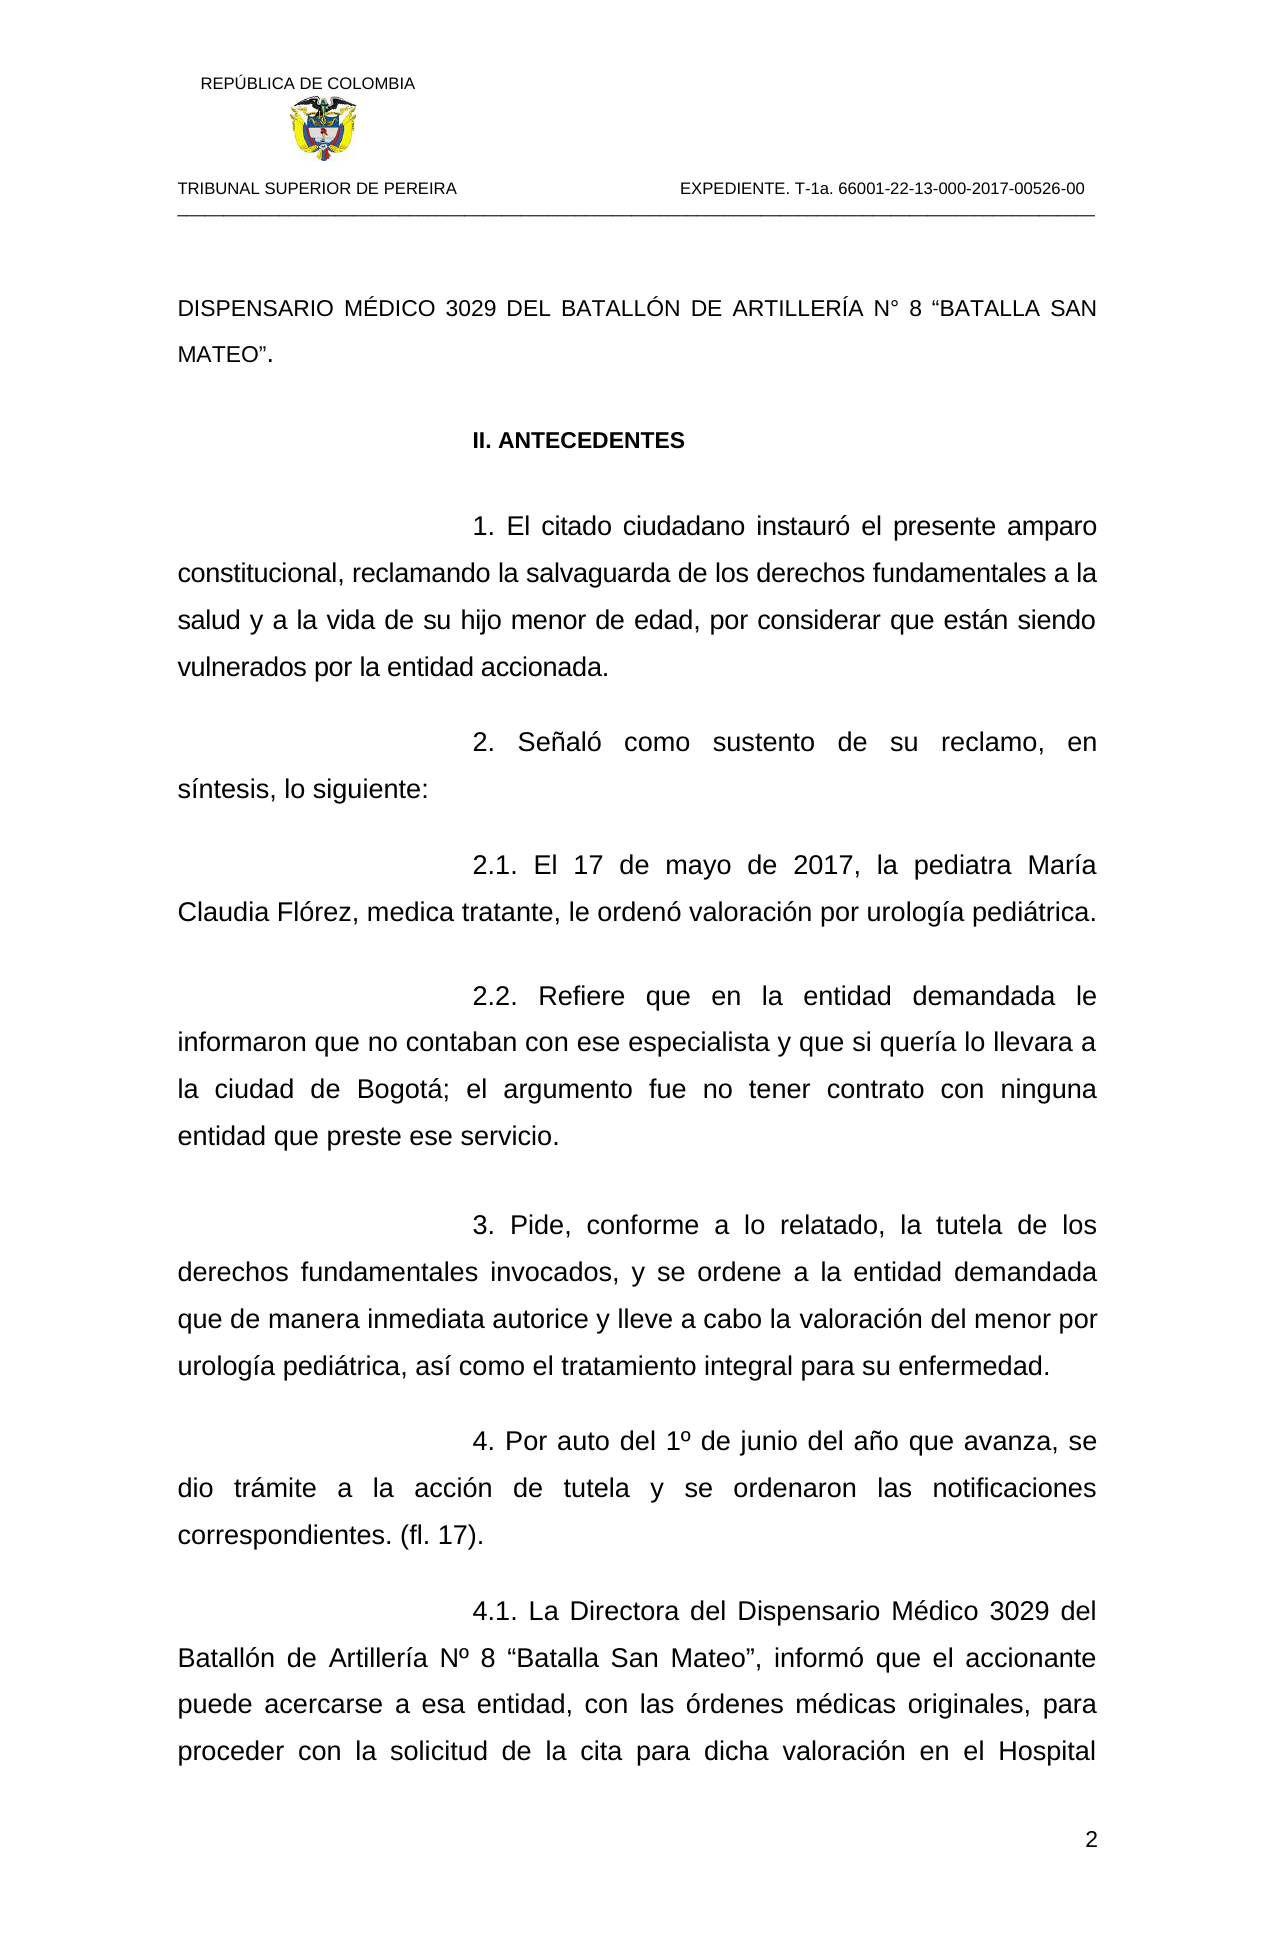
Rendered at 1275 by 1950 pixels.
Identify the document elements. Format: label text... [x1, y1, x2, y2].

text 4. Por auto del 1º de junio del año que avanza, se dio trámite a la acción de tutela y se ordenaron las notificaciones correspondientes. (fl. 17). [177, 1425, 1098, 1550]
text 2. Señaló como sustento de su reclamo, en síntesis, lo siguiente: [177, 726, 1098, 804]
text 3. Pide, conforme a lo relatado, la tutela de los derechos fundamentales invocados, y se ordene a la entidad demandada que de manera inmediata autorice y lleve a cabo la valoración del menor por urología pediátrica, así como el tratamiento integral para su enfermedad. [177, 1209, 1098, 1381]
text 2.1. El 17 de mayo de 2017, la pediatra María Claudia Flórez, medica tratante, le ordenó valoración por urología pediátrica. [177, 849, 1098, 927]
text 2.2. Refiere que en la entidad demandada le informaron que no contaban con ese especialista y que si quería lo llevara a la ciudad de Bogotá; el argumento fue no tener contrato con ninguna entidad que preste ese servicio. [177, 979, 1098, 1151]
text 1. El citado ciudadano instauró el presente amparo constitucional, reclamando la salvaguarda de los derechos fundamentales a la salud y a la vida de su hijo menor de edad, por considerar que están siendo vulnerados por la entidad accionada. [177, 510, 1098, 682]
picture [289, 96, 357, 161]
text II. ANTECEDENTES [177, 427, 1098, 454]
